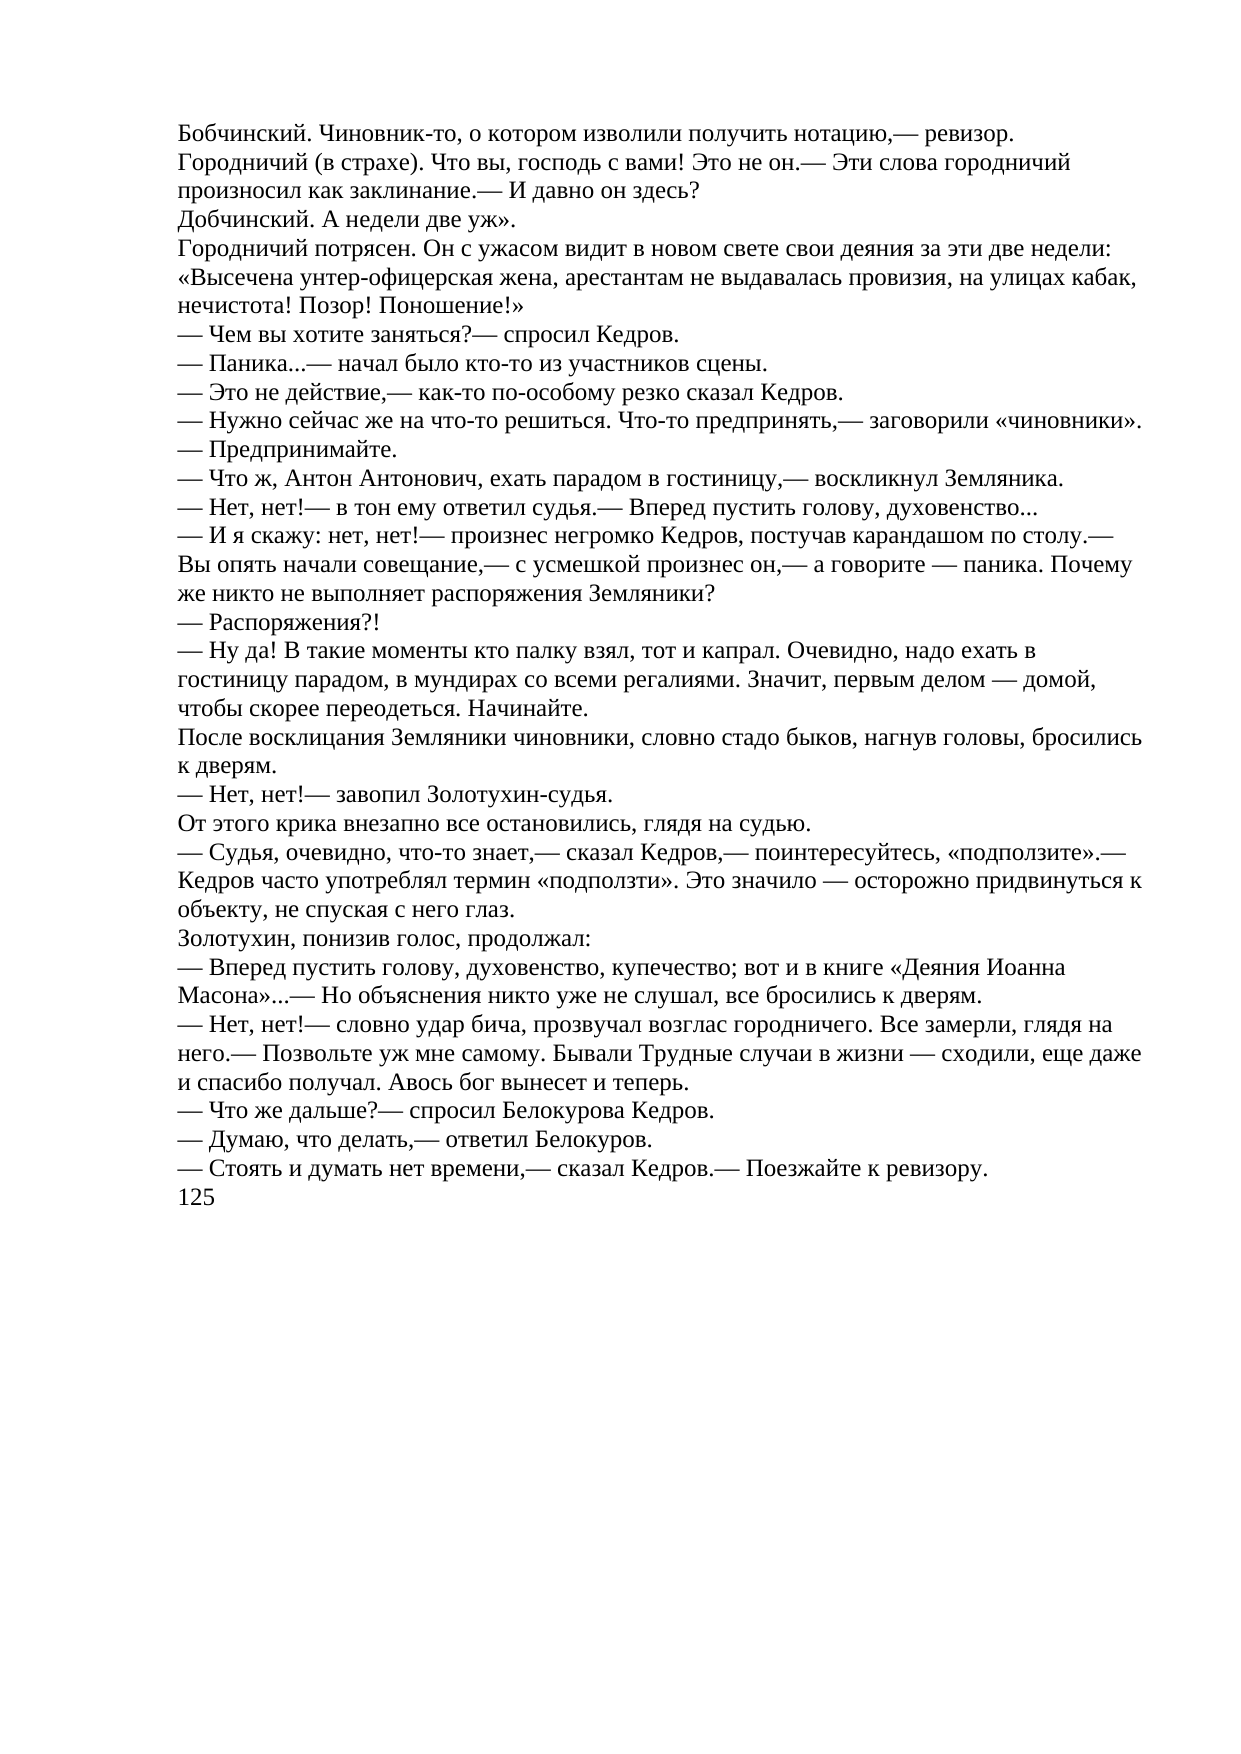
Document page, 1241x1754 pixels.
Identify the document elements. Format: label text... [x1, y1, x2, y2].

text — Распоряжения?! [177, 607, 1152, 636]
text Городничий потрясен. Он с ужасом видит в новом свете свои деяния за эти две недели: «Высечена унтер-офицерская жена, арестантам не выдавалась провизия, на улицах кабак, нечистота! Позор! Поношение!» [177, 233, 1152, 319]
text — И я скажу: нет, нет!— произнес негромко Кедров, постучав карандашом по столу.— Вы опять начали совещание,— с усмешкой произнес он,— а говорите — паника. Почему же никто не выполняет распоряжения Земляники? [177, 521, 1152, 607]
text — Что ж, Антон Антонович, ехать парадом в гостиницу,— воскликнул Земляника. [177, 463, 1152, 492]
text — Вперед пустить голову, духовенство, купечество; вот и в книге «Деяния Иоанна Масона»...— Но объяснения никто уже не слушал, все бросились к дверям. [177, 952, 1152, 1009]
text — Думаю, что делать,— ответил Белокуров. [177, 1124, 1152, 1153]
text Городничий (в страхе). Что вы, господь с вами! Это не он.— Эти слова городничий произносил как заклинание.— И давно он здесь? [177, 147, 1152, 204]
text — Нет, нет!— завопил Золотухин-судья. [177, 779, 1152, 808]
text От этого крика внезапно все остановились, глядя на судью. [177, 808, 1152, 837]
text Добчинский. А недели две уж». [177, 204, 1152, 233]
text — Предпринимайте. [177, 434, 1152, 463]
text Золотухин, понизив голос, продолжал: [177, 923, 1152, 952]
text — Судья, очевидно, что-то знает,— сказал Кедров,— поинтересуйтесь, «подползите».— Кедров часто употреблял термин «подползти». Это значило — осторожно придвинуться к объекту, не спуская с него глаз. [177, 837, 1152, 923]
text — Это не действие,— как-то по-особому резко сказал Кедров. [177, 377, 1152, 406]
text Бобчинский. Чиновник-то, о котором изволили получить нотацию,— ревизор. [177, 118, 1152, 147]
text — Чем вы хотите заняться?— спросил Кедров. [177, 319, 1152, 348]
text — Ну да! В такие моменты кто палку взял, тот и капрал. Очевидно, надо ехать в гостиницу парадом, в мундирах со всеми регалиями. Значит, первым делом — домой, чтобы скорее переодеться. Начинайте. [177, 636, 1152, 722]
text 125 [177, 1182, 1152, 1211]
text — Нет, нет!— словно удар бича, прозвучал возглас городничего. Все замерли, глядя на него.— Позвольте уж мне самому. Бывали Трудные случаи в жизни — сходили, еще даже и спасибо получал. Авось бог вынесет и теперь. [177, 1009, 1152, 1096]
text — Паника...— начал было кто-то из участников сцены. [177, 348, 1152, 377]
text — Стоять и думать нет времени,— сказал Кедров.— Поезжайте к ревизору. [177, 1153, 1152, 1182]
text — Нужно сейчас же на что-то решиться. Что-то предпринять,— заговорили «чиновники». [177, 406, 1152, 434]
text После восклицания Земляники чиновники, словно стадо быков, нагнув головы, бросились к дверям. [177, 722, 1152, 779]
text — Что же дальше?— спросил Белокурова Кедров. [177, 1096, 1152, 1124]
text — Нет, нет!— в тон ему ответил судья.— Вперед пустить голову, духовенство... [177, 492, 1152, 521]
